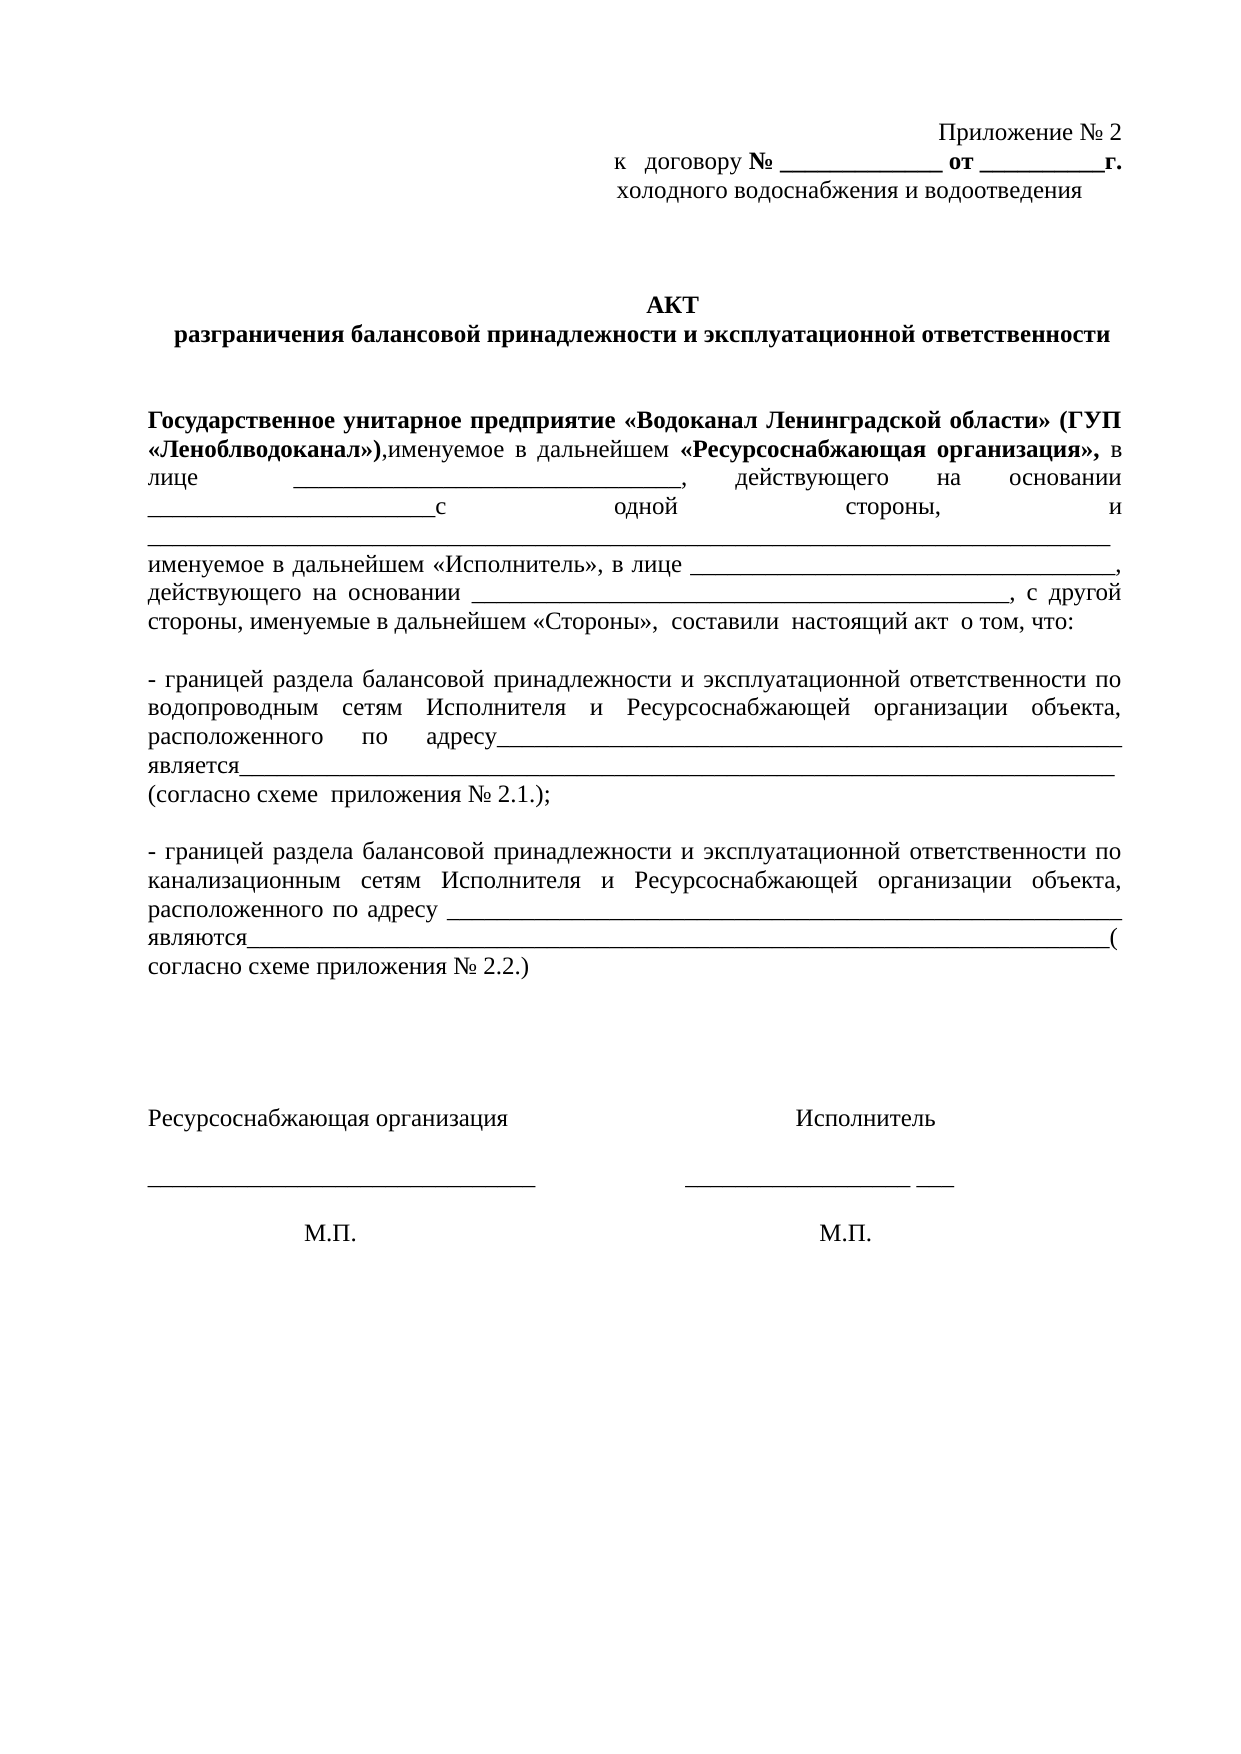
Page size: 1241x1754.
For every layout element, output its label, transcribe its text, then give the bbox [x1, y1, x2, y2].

text Приложение № 2 [148, 117, 1122, 146]
text к договору № _____________ от __________г. [148, 146, 1122, 175]
text Государственное унитарное предприятие «Водоканал Ленинградской области» (ГУП «Леноблводоканал»),именуемое в дальнейшем «Ресурсоснабжающая организация», в лице _______________________________, действующего на основании _______________________с одной стороны, и _____________________________________________________________________________ именуемое в дальнейшем «Исполнитель», в лице __________________________________, действующего на основании ___________________________________________, с другой стороны, именуемые в дальнейшем «Стороны», составили настоящий акт о том, что: [148, 405, 1122, 635]
text АКТ [223, 290, 1122, 319]
text М.П. М.П. [148, 1218, 1122, 1247]
text разграничения балансовой принадлежности и эксплуатационной ответственности [103, 319, 1122, 347]
text - границей раздела балансовой принадлежности и эксплуатационной ответственности по водопроводным сетям Исполнителя и Ресурсоснабжающей организации объекта, расположенного по адресу__________________________________________________ является______________________________________________________________________(согласно схеме приложения № 2.1.); [148, 664, 1122, 807]
text - границей раздела балансовой принадлежности и эксплуатационной ответственности по канализационным сетям Исполнителя и Ресурсоснабжающей организации объекта, расположенного по адресу ______________________________________________________ являются_____________________________________________________________________(согласно схеме приложения № 2.2.) [148, 836, 1122, 980]
text Ресурсоснабжающая организация Исполнитель [148, 1103, 1122, 1132]
text _______________________________ __________________ ___ [148, 1161, 1122, 1189]
text холодного водоснабжения и водоотведения [148, 175, 1122, 204]
